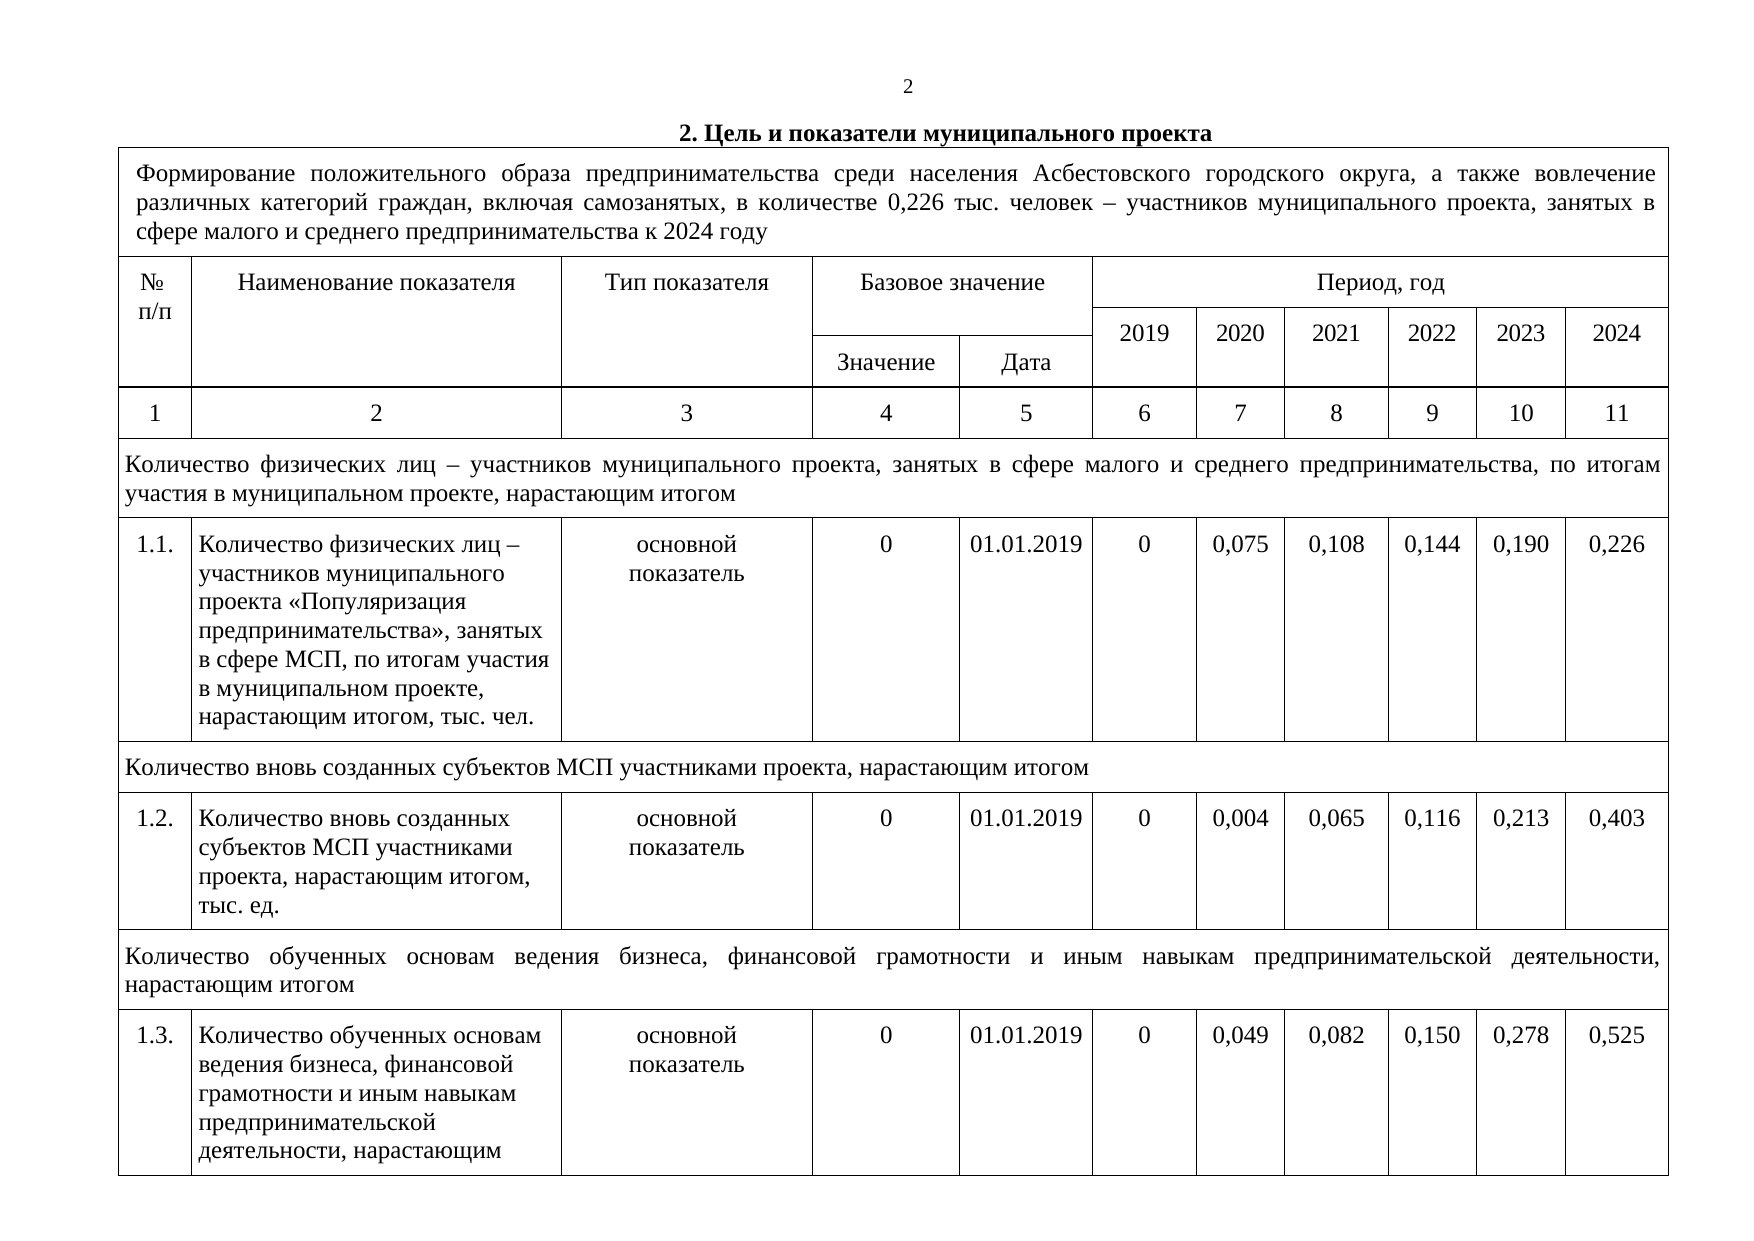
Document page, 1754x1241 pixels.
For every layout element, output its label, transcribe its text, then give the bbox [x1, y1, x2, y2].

table_header [119, 148, 1668, 256]
table_cell 5 [960, 388, 1092, 437]
table_cell 2020 [1197, 308, 1284, 386]
table_cell 11 [1566, 388, 1668, 437]
table_cell 2024 [1566, 308, 1668, 386]
table_cell 0,065 [1285, 793, 1388, 929]
table_cell 0 [813, 518, 959, 741]
table_cell 01.01.2019 [960, 518, 1092, 741]
table_cell 6 [1093, 388, 1196, 437]
table_cell 0,525 [1566, 1010, 1668, 1175]
table_cell основной показатель [562, 1010, 812, 1175]
table_cell 0,116 [1389, 793, 1476, 929]
table_cell 1.1. [119, 518, 191, 741]
table_cell основной показатель [562, 793, 812, 929]
table_cell 0,150 [1389, 1010, 1476, 1175]
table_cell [192, 1010, 561, 1175]
text 2. Цель и показатели муниципального проекта [118, 118, 1698, 147]
table_cell 9 [1389, 388, 1476, 437]
table_cell Значение [813, 336, 959, 386]
table_cell Количество вновь созданных субъектов МСП участниками проекта, нарастающим итогом, тыс. ед. [192, 793, 561, 929]
table_cell 0 [1093, 1010, 1196, 1175]
table_cell 10 [1477, 388, 1565, 437]
table_cell Количество вновь созданных субъектов МСП участниками проекта, нарастающим итогом [119, 742, 1668, 792]
table_cell Количество физических лиц – участников муниципального проекта «Популяризация предпринимательства», занятых в сфере МСП, по итогам участия в муниципальном проекте, нарастающим итогом, тыс. чел. [192, 518, 561, 741]
table_cell 0,190 [1477, 518, 1565, 741]
table_cell 0 [813, 1010, 959, 1175]
table_cell 0,082 [1285, 1010, 1388, 1175]
table_cell Дата [960, 336, 1092, 386]
table_cell основной показатель [562, 518, 812, 741]
table_cell 1 [119, 388, 191, 437]
table_cell Наименование показателя [192, 257, 561, 386]
table_cell 0,108 [1285, 518, 1388, 741]
table_cell 2 [192, 388, 561, 437]
table_cell 7 [1197, 388, 1284, 437]
table_cell Период, год [1093, 257, 1668, 307]
table_cell 3 [562, 388, 812, 437]
table_cell 1.3. [119, 1010, 191, 1175]
table_cell 4 [813, 388, 959, 437]
table_cell 0,004 [1197, 793, 1284, 929]
table_cell 0 [1093, 518, 1196, 741]
table_cell 2021 [1285, 308, 1388, 386]
table_cell 2022 [1389, 308, 1476, 386]
table_cell 0,226 [1566, 518, 1668, 741]
table_cell 01.01.2019 [960, 793, 1092, 929]
table_cell 2023 [1477, 308, 1565, 386]
table_cell 1.2. [119, 793, 191, 929]
table_cell 0,144 [1389, 518, 1476, 741]
table_cell 8 [1285, 388, 1388, 437]
table_cell Количество обученных основам ведения бизнеса, финансовой грамотности и иным навыкам предпринимательской деятельности, нарастающим итогом [119, 930, 1668, 1009]
table_cell № п/п [119, 257, 191, 386]
table_cell Базовое значение [813, 257, 1092, 335]
table_cell 0 [813, 793, 959, 929]
table_cell 0,278 [1477, 1010, 1565, 1175]
table_cell 2019 [1093, 308, 1196, 386]
table_cell 0 [1093, 793, 1196, 929]
table_cell Тип показателя [562, 257, 812, 386]
table_cell Количество физических лиц – участников муниципального проекта, занятых в сфере малого и среднего предпринимательства, по итогам участия в муниципальном проекте, нарастающим итогом [119, 439, 1668, 517]
table_cell 0,403 [1566, 793, 1668, 929]
table_cell 0,049 [1197, 1010, 1284, 1175]
table_cell 0,075 [1197, 518, 1284, 741]
table_cell 01.01.2019 [960, 1010, 1092, 1175]
table_cell 0,213 [1477, 793, 1565, 929]
